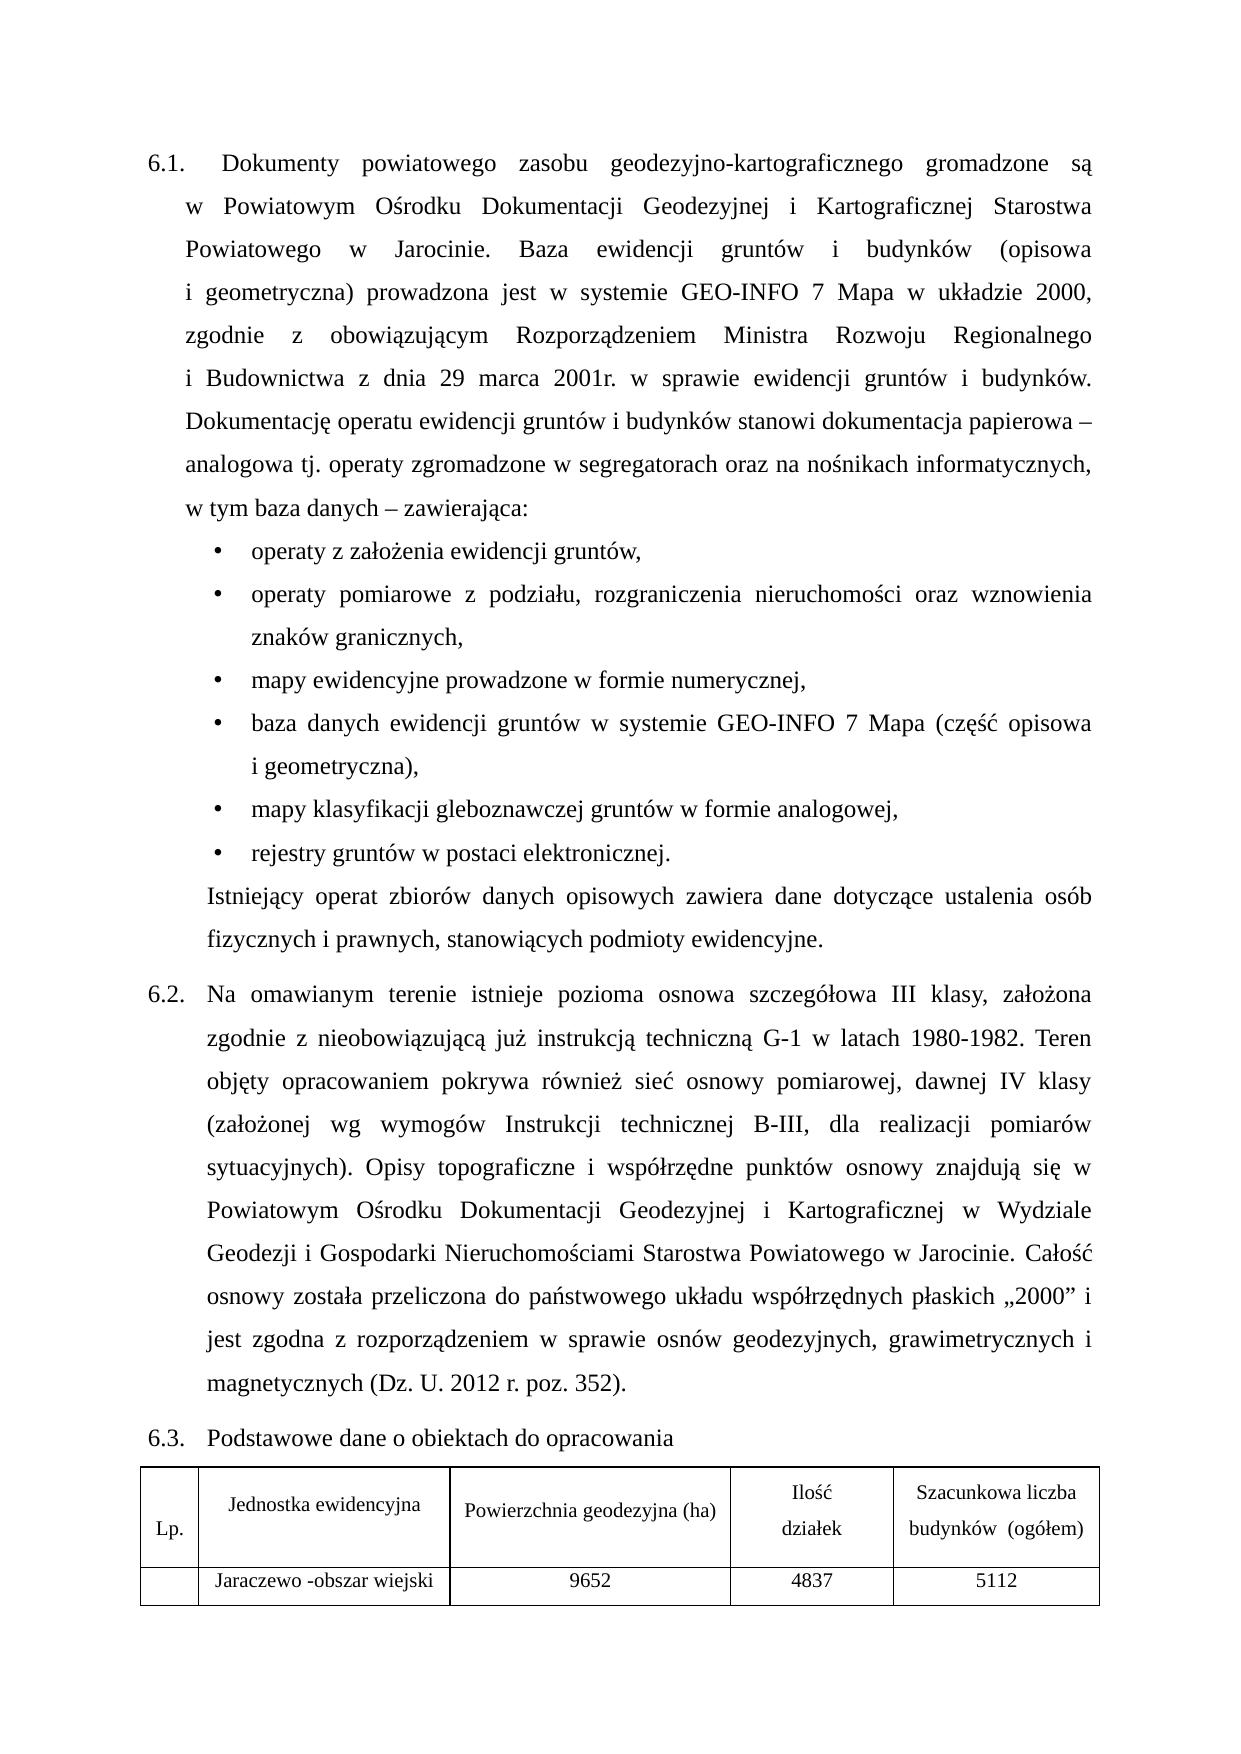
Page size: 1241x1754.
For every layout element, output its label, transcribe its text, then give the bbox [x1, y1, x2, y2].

table_cell 9652 [451, 1568, 730, 1605]
list Na omawianym terenie istnieje pozioma osnowa szczegółowa III klasy, założona zgodnie z nieobowiązującą już instrukcją techniczną G-1 w latach 1980-1982. Teren objęty opracowaniem pokrywa również sieć osnowy pomiarowej, dawnej IV klasy (założonej wg wymogów Instrukcji technicznej B-III, dla realizacji pomiarów sytuacyjnych). Opisy topograficzne i współrzędne punktów osnowy znajdują się w Powiatowym Ośrodku Dokumentacji Geodezyjnej i Kartograficznej w Wydziale Geodezji i Gospodarki Nieruchomościami Starostwa Powiatowego w Jarocinie. Całość osnowy została przeliczona do państwowego układu współrzędnych płaskich „2000” i jest zgodna z rozporządzeniem w sprawie osnów geodezyjnych, grawimetrycznych i magnetycznych (Dz. U. 2012 r. poz. 352). [148, 979, 1093, 1396]
list baza danych ewidencji gruntów w systemie GEO-INFO 7 Mapa (część opisowa i geometryczna), [213, 708, 1093, 780]
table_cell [199, 1568, 449, 1605]
table_cell 5112 [894, 1568, 1099, 1605]
table_header Szacunkowa liczba budynków (ogółem) [894, 1468, 1099, 1567]
list mapy ewidencyjne prowadzone w formie numerycznej, [213, 665, 1093, 694]
list rejestry gruntów w postaci elektronicznej. [213, 838, 1093, 866]
list operaty z założenia ewidencji gruntów, [213, 536, 1093, 564]
table_cell 1. [141, 1568, 198, 1605]
table_cell 4837 [731, 1568, 893, 1605]
list Podstawowe dane o obiektach do opracowania [148, 1423, 1093, 1452]
list Dokumenty powiatowego zasobu geodezyjno-kartograficznego gromadzone są w Powiatowym Ośrodku Dokumentacji Geodezyjnej i Kartograficznej Starostwa Powiatowego w Jarocinie. Baza ewidencji gruntów i budynków (opisowa i geometryczna) prowadzona jest w systemie GEO-INFO 7 Mapa w układzie 2000, zgodnie z obowiązującym Rozporządzeniem Ministra Rozwoju Regionalnego i Budownictwa z dnia 29 marca 2001r. w sprawie ewidencji gruntów i budynków. Dokumentację operatu ewidencji gruntów i budynków stanowi dokumentacja papierowa – analogowa tj. operaty zgromadzone w segregatorach oraz na nośnikach informatycznych, w tym baza danych – zawierająca: [148, 148, 1093, 521]
list operaty pomiarowe z podziału, rozgraniczenia nieruchomości oraz wznowienia znaków granicznych, [213, 579, 1093, 651]
text Istniejący operat zbiorów danych opisowych zawiera dane dotyczące ustalenia osób fizycznych i prawnych, stanowiących podmioty ewidencyjne. [207, 881, 1093, 953]
table_header Powierzchnia geodezyjna (ha) [451, 1468, 730, 1567]
list mapy klasyfikacji gleboznawczej gruntów w formie analogowej, [213, 794, 1093, 823]
table_header Lp. [141, 1468, 198, 1567]
table_header Ilość działek [731, 1468, 893, 1567]
table_header Jednostka ewidencyjna [199, 1468, 449, 1567]
